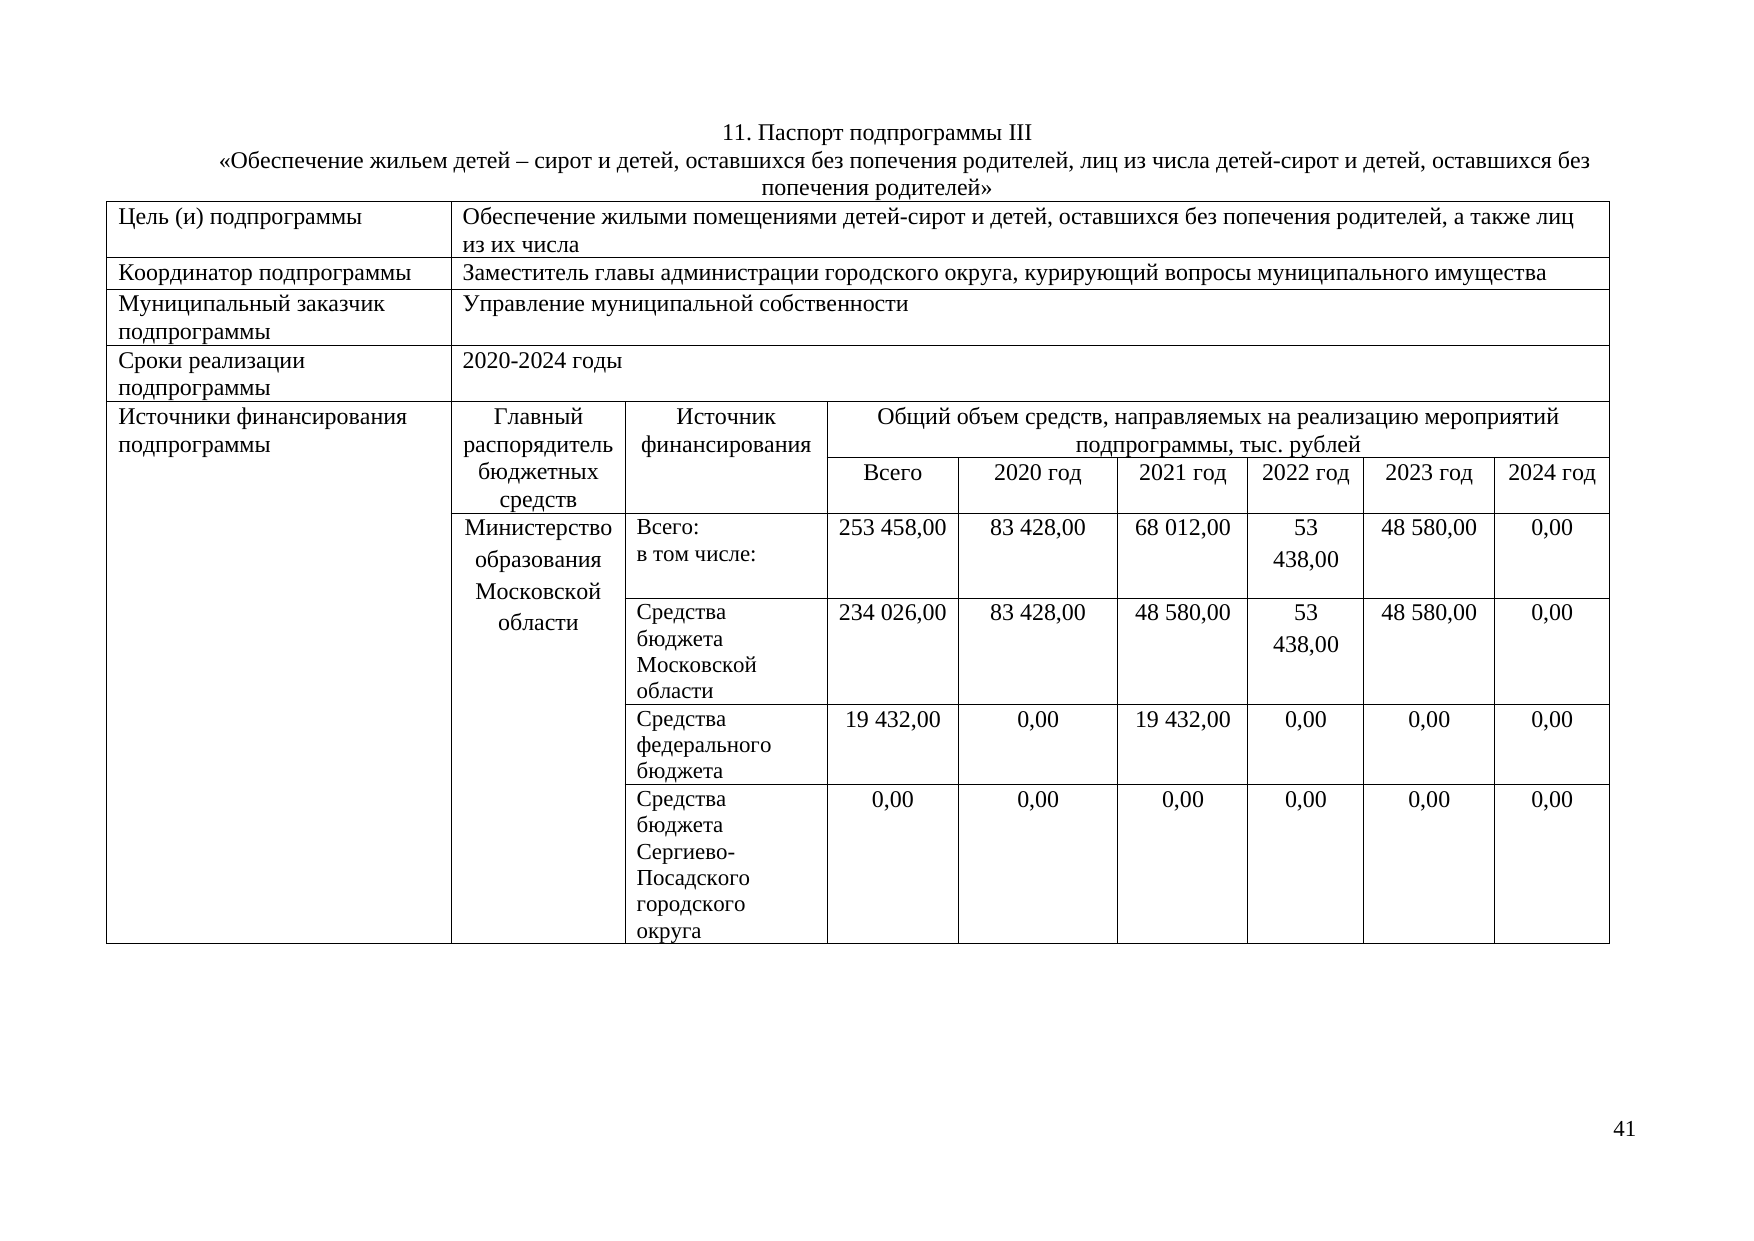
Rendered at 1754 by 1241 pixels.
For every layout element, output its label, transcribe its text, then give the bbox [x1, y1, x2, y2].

table_cell 2020-2024 годы [452, 346, 1609, 401]
table_cell 2024 год [1495, 458, 1609, 512]
table_cell Источник финансирования [626, 402, 827, 512]
table_cell 48 580,00 [1364, 514, 1494, 597]
text «Обеспечение жильем детей – сирот и детей, оставшихся без попечения родителей, лиц из числа детей-сирот и детей, оставшихся без попечения родителей» [118, 146, 1636, 201]
table_cell 68 012,00 [1118, 514, 1247, 597]
table_cell Средства федерального бюджета [626, 705, 827, 784]
table_cell Министерство образования Московской области [452, 514, 625, 943]
table_cell Общий объем средств, направляемых на реализацию мероприятий подпрограммы, тыс. рублей [828, 402, 1609, 457]
table_cell 0,00 [959, 785, 1117, 943]
table_cell 53 438,00 [1248, 599, 1363, 704]
table_cell 0,00 [1495, 785, 1609, 943]
table_cell 83 428,00 [959, 599, 1117, 704]
table_header Цель (и) подпрограммы [107, 202, 451, 257]
table_cell 19 432,00 [828, 705, 958, 784]
table_cell Координатор подпрограммы [107, 258, 451, 288]
table_cell 0,00 [1495, 514, 1609, 597]
table_cell 253 458,00 [828, 514, 958, 597]
table_cell Главный распорядитель бюджетных средств [452, 402, 625, 512]
table_cell 0,00 [959, 705, 1117, 784]
table_cell 2020 год [959, 458, 1117, 512]
table_cell 2022 год [1248, 458, 1363, 512]
table_header Обеспечение жилыми помещениями детей-сирот и детей, оставшихся без попечения родителей, а также лиц из их числа [452, 202, 1609, 257]
table_cell 48 580,00 [1118, 599, 1247, 704]
table_cell Управление муниципальной собственности [452, 290, 1609, 345]
table_cell Сроки реализации подпрограммы [107, 346, 451, 401]
table_cell 0,00 [1495, 599, 1609, 704]
table_cell 0,00 [1495, 705, 1609, 784]
table_cell 53 438,00 [1248, 514, 1363, 597]
text 11. Паспорт подпрограммы III [118, 118, 1636, 146]
table_cell Муниципальный заказчик подпрограммы [107, 290, 451, 345]
table_cell 0,00 [1364, 705, 1494, 784]
table_cell 0,00 [828, 785, 958, 943]
table_cell Средства бюджета Сергиево-Посадского городского округа [626, 785, 827, 943]
table_cell Средства бюджета Московской области [626, 599, 827, 704]
table_cell 234 026,00 [828, 599, 958, 704]
table_cell 0,00 [1248, 705, 1363, 784]
table_cell Заместитель главы администрации городского округа, курирующий вопросы муниципального имущества [452, 258, 1609, 288]
table_cell Всего: в том числе: [626, 514, 827, 597]
table_cell 2021 год [1118, 458, 1247, 512]
table_cell Источники финансирования подпрограммы [107, 402, 451, 943]
table_cell 0,00 [1248, 785, 1363, 943]
table_cell 19 432,00 [1118, 705, 1247, 784]
table_cell 83 428,00 [959, 514, 1117, 597]
table_cell 0,00 [1118, 785, 1247, 943]
table_cell 0,00 [1364, 785, 1494, 943]
table_cell 2023 год [1364, 458, 1494, 512]
table_cell Всего [828, 458, 958, 512]
table_cell 48 580,00 [1364, 599, 1494, 704]
